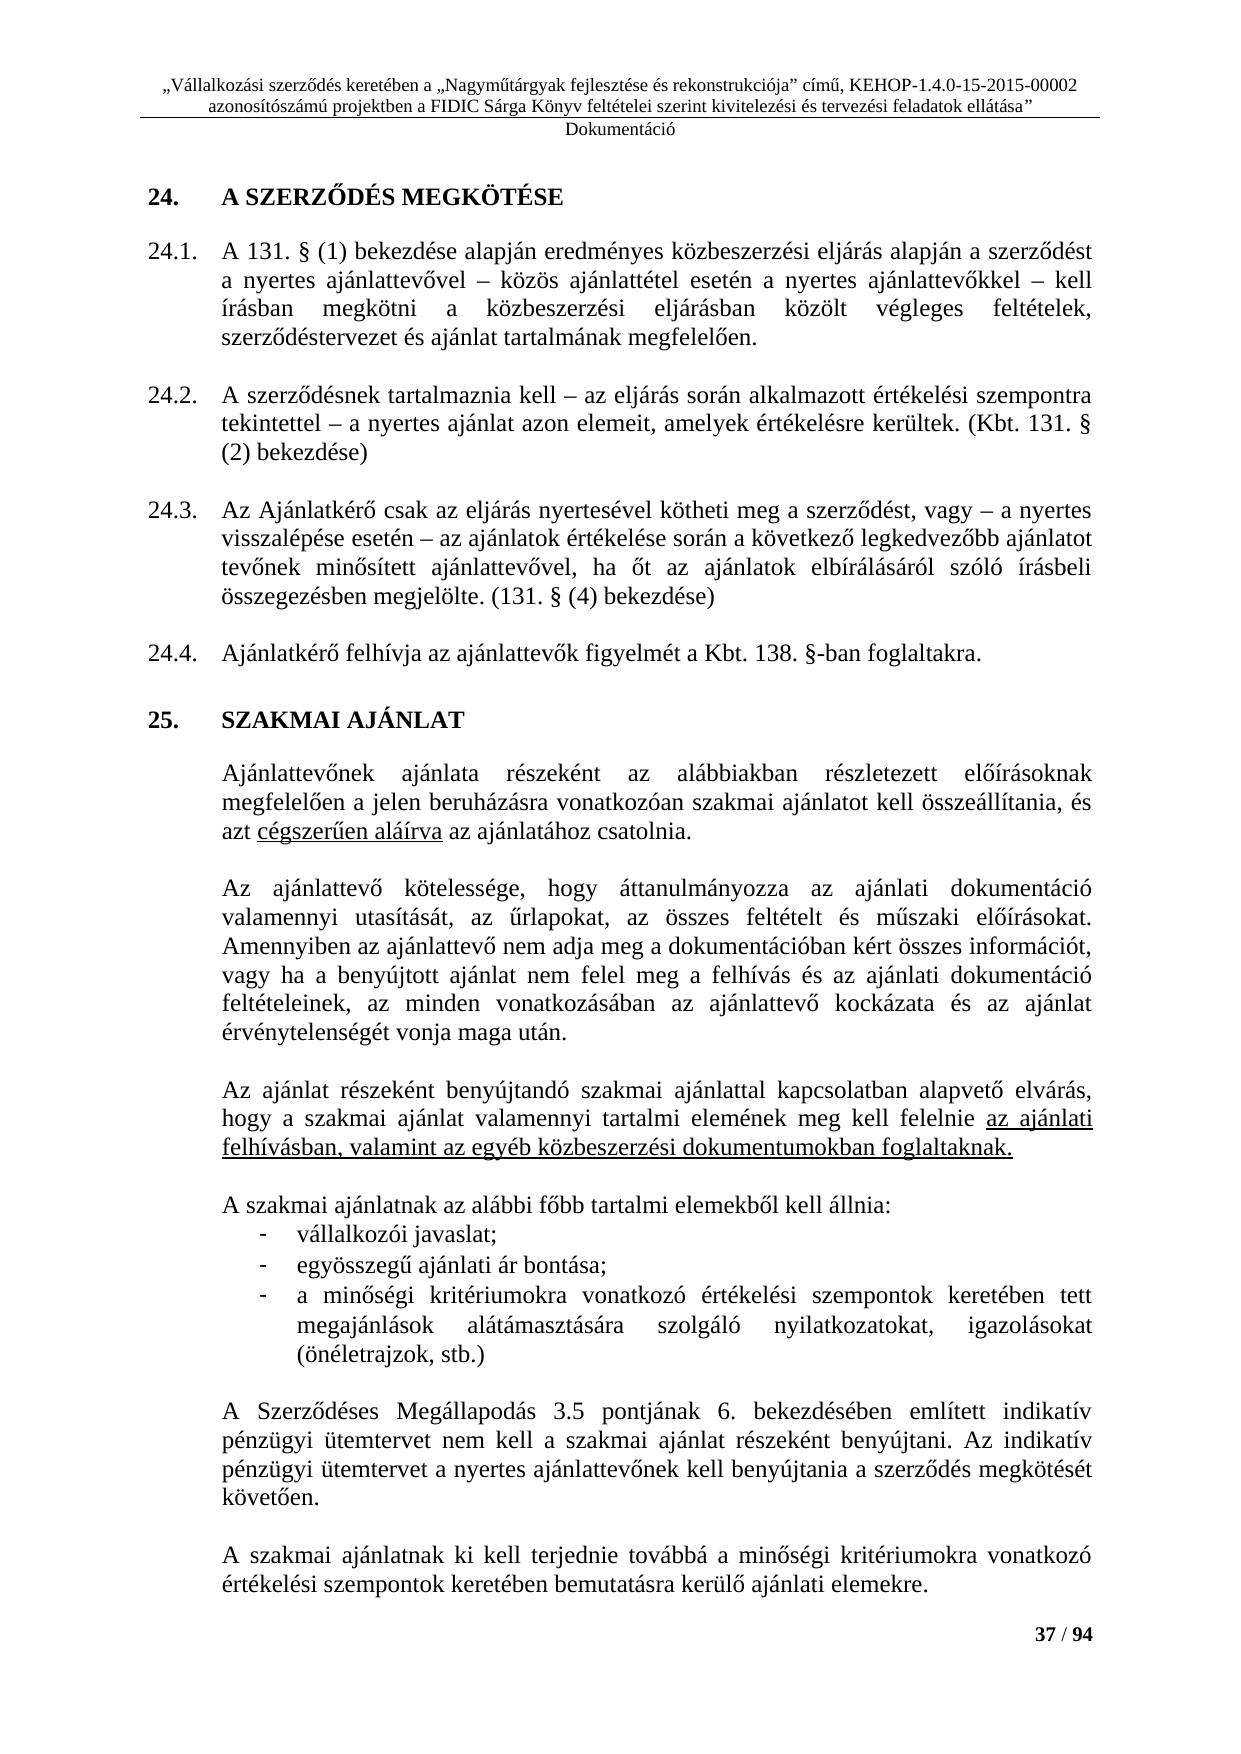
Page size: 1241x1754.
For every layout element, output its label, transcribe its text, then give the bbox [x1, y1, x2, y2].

list A szerződésnek tartalmaznia kell – az eljárás során alkalmazott értékelési szempontra tekintettel – a nyertes ajánlat azon elemeit, amelyek értékelésre kerültek. (Kbt. 131. § (2) bekezdése) [148, 380, 1093, 466]
text A szakmai ajánlatnak az alábbi főbb tartalmi elemekből kell állnia: [222, 1190, 1093, 1218]
list SZAKMAI AJÁNLAT [148, 705, 1093, 733]
text Ajánlattevőnek ajánlata részeként az alábbiakban részletezett előírásoknak megfelelően a jelen beruházásra vonatkozóan szakmai ajánlatot kell összeállítania, és azt cégszerűen aláírva az ajánlatához csatolnia. [222, 758, 1093, 845]
list Az Ajánlatkérő csak az eljárás nyertesével kötheti meg a szerződést, vagy – a nyertes visszalépése esetén – az ajánlatok értékelése során a következő legkedvezőbb ajánlatot tevőnek minősített ajánlattevővel, ha őt az ajánlatok elbírálásáról szóló írásbeli összegezésben megjelölte. (131. § (4) bekezdése) [148, 495, 1093, 610]
list vállalkozói javaslat; [259, 1218, 1093, 1249]
list a minőségi kritériumokra vonatkozó értékelési szempontok keretében tett megajánlások alátámasztására szolgáló nyilatkozatokat, igazolásokat (önéletrajzok, stb.) [259, 1279, 1093, 1367]
list egyösszegű ajánlati ár bontása; [259, 1249, 1093, 1279]
list Ajánlatkérő felhívja az ajánlattevők figyelmét a Kbt. 138. §-ban foglaltakra. [148, 638, 1093, 667]
list A 131. § (1) bekezdése alapján eredményes közbeszerzési eljárás alapján a szerződést a nyertes ajánlattevővel – közös ajánlattétel esetén a nyertes ajánlattevőkkel – kell írásban megkötni a közbeszerzési eljárásban közölt végleges feltételek, szerződéstervezet és ajánlat tartalmának megfelelően. [148, 236, 1093, 351]
text Az ajánlattevő kötelessége, hogy áttanulmányozza az ajánlati dokumentáció valamennyi utasítását, az űrlapokat, az összes feltételt és műszaki előírásokat. Amennyiben az ajánlattevő nem adja meg a dokumentációban kért összes információt, vagy ha a benyújtott ajánlat nem felel meg a felhívás és az ajánlati dokumentáció feltételeinek, az minden vonatkozásában az ajánlattevő kockázata és az ajánlat érvénytelenségét vonja maga után. [222, 873, 1093, 1046]
list A SZERZŐDÉS MEGKÖTÉSE [148, 182, 1093, 211]
text A Szerződéses Megállapodás 3.5 pontjának 6. bekezdésében említett indikatív pénzügyi ütemtervet nem kell a szakmai ajánlat részeként benyújtani. Az indikatív pénzügyi ütemtervet a nyertes ajánlattevőnek kell benyújtania a szerződés megkötését követően. [222, 1396, 1093, 1511]
text A szakmai ajánlatnak ki kell terjednie továbbá a minőségi kritériumokra vonatkozó értékelési szempontok keretében bemutatásra kerülő ajánlati elemekre. [222, 1540, 1093, 1597]
text Az ajánlat részeként benyújtandó szakmai ajánlattal kapcsolatban alapvető elvárás, hogy a szakmai ajánlat valamennyi tartalmi elemének meg kell felelnie az ajánlati felhívásban, valamint az egyéb közbeszerzési dokumentumokban foglaltaknak. [222, 1075, 1093, 1161]
